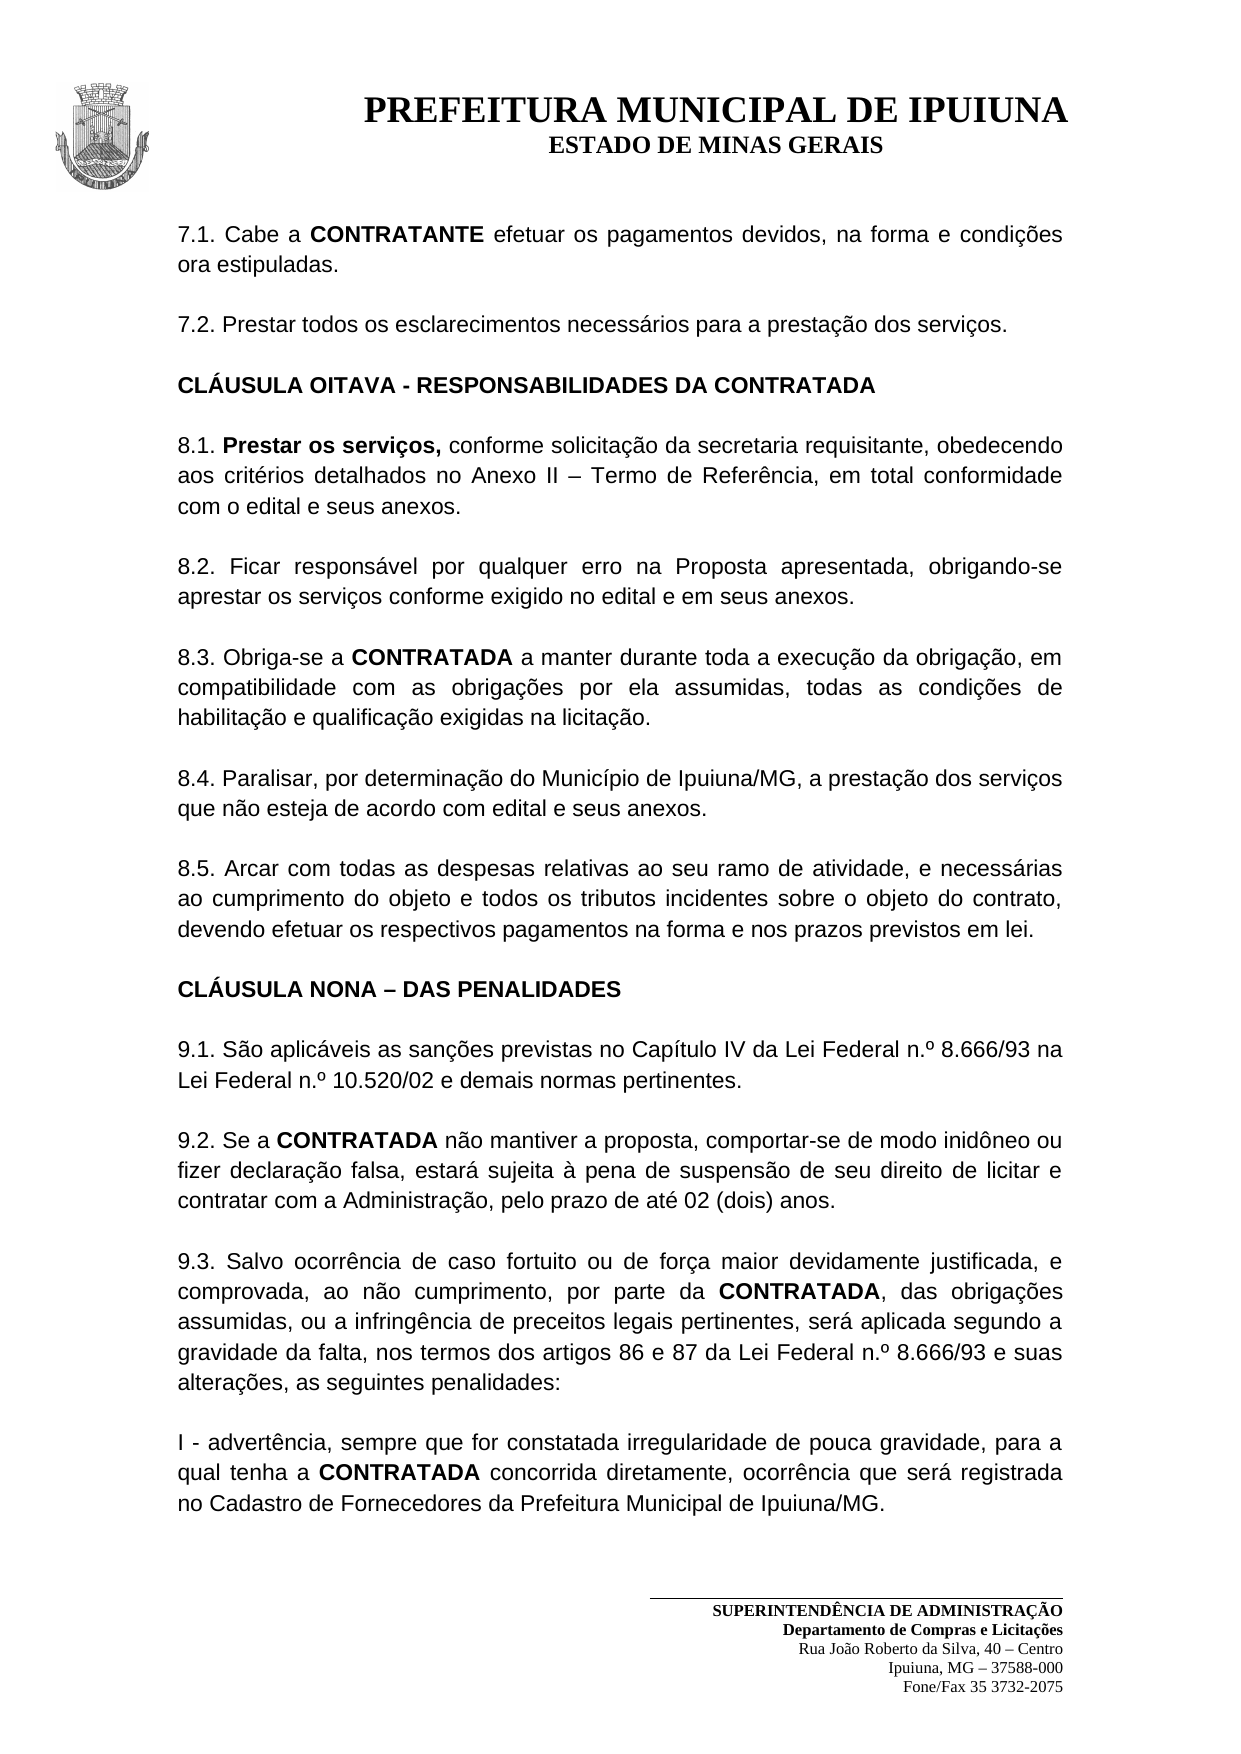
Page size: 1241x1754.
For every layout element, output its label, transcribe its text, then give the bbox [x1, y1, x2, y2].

text 7.1. Cabe a CONTRATANTE efetuar os pagamentos devidos, na forma e condições ora estipuladas. [177, 221, 1063, 277]
text 7.2. Prestar todos os esclarecimentos necessários para a prestação dos serviços. [177, 311, 1063, 338]
text 9.2. Se a CONTRATADA não mantiver a proposta, comportar-se de modo inidôneo ou fizer declaração falsa, estará sujeita à pena de suspensão de seu direito de licitar e contratar com a Administração, pelo prazo de até 02 (dois) anos. [177, 1127, 1063, 1214]
text 8.4. Paralisar, por determinação do Município de Ipuiuna/MG, a prestação dos serviços que não esteja de acordo com edital e seus anexos. [177, 764, 1063, 821]
text I - advertência, sempre que for constatada irregularidade de pouca gravidade, para a qual tenha a CONTRATADA concorrida diretamente, ocorrência que será registrada no Cadastro de Fornecedores da Prefeitura Municipal de Ipuiuna/MG. [177, 1429, 1063, 1516]
text CLÁUSULA OITAVA - RESPONSABILIDADES DA CONTRATADA [177, 372, 1063, 398]
text 9.3. Salvo ocorrência de caso fortuito ou de força maior devidamente justificada, e comprovada, ao não cumprimento, por parte da CONTRATADA, das obrigações assumidas, ou a infringência de preceitos legais pertinentes, será aplicada segundo a gravidade da falta, nos termos dos artigos 86 e 87 da Lei Federal n.º 8.666/93 e suas alterações, as seguintes penalidades: [177, 1248, 1063, 1395]
text 8.5. Arcar com todas as despesas relativas ao seu ramo de atividade, e necessárias ao cumprimento do objeto e todos os tributos incidentes sobre o objeto do contrato, devendo efetuar os respectivos pagamentos na forma e nos prazos previstos em lei. [177, 855, 1063, 942]
text CLÁUSULA NONA – DAS PENALIDADES [177, 976, 1063, 1002]
text 8.1. Prestar os serviços, conforme solicitação da secretaria requisitante, obedecendo aos critérios detalhados no Anexo II – Termo de Referência, em total conformidade com o edital e seus anexos. [177, 432, 1063, 519]
text 9.1. São aplicáveis as sanções previstas no Capítulo IV da Lei Federal n.º 8.666/93 na Lei Federal n.º 10.520/02 e demais normas pertinentes. [177, 1036, 1063, 1093]
text 8.3. Obriga-se a CONTRATADA a manter durante toda a execução da obrigação, em compatibilidade com as obrigações por ela assumidas, todas as condições de habilitação e qualificação exigidas na licitação. [177, 644, 1063, 730]
picture [55, 82, 149, 192]
text 8.2. Ficar responsável por qualquer erro na Proposta apresentada, obrigando-se aprestar os serviços conforme exigido no edital e em seus anexos. [177, 553, 1063, 609]
